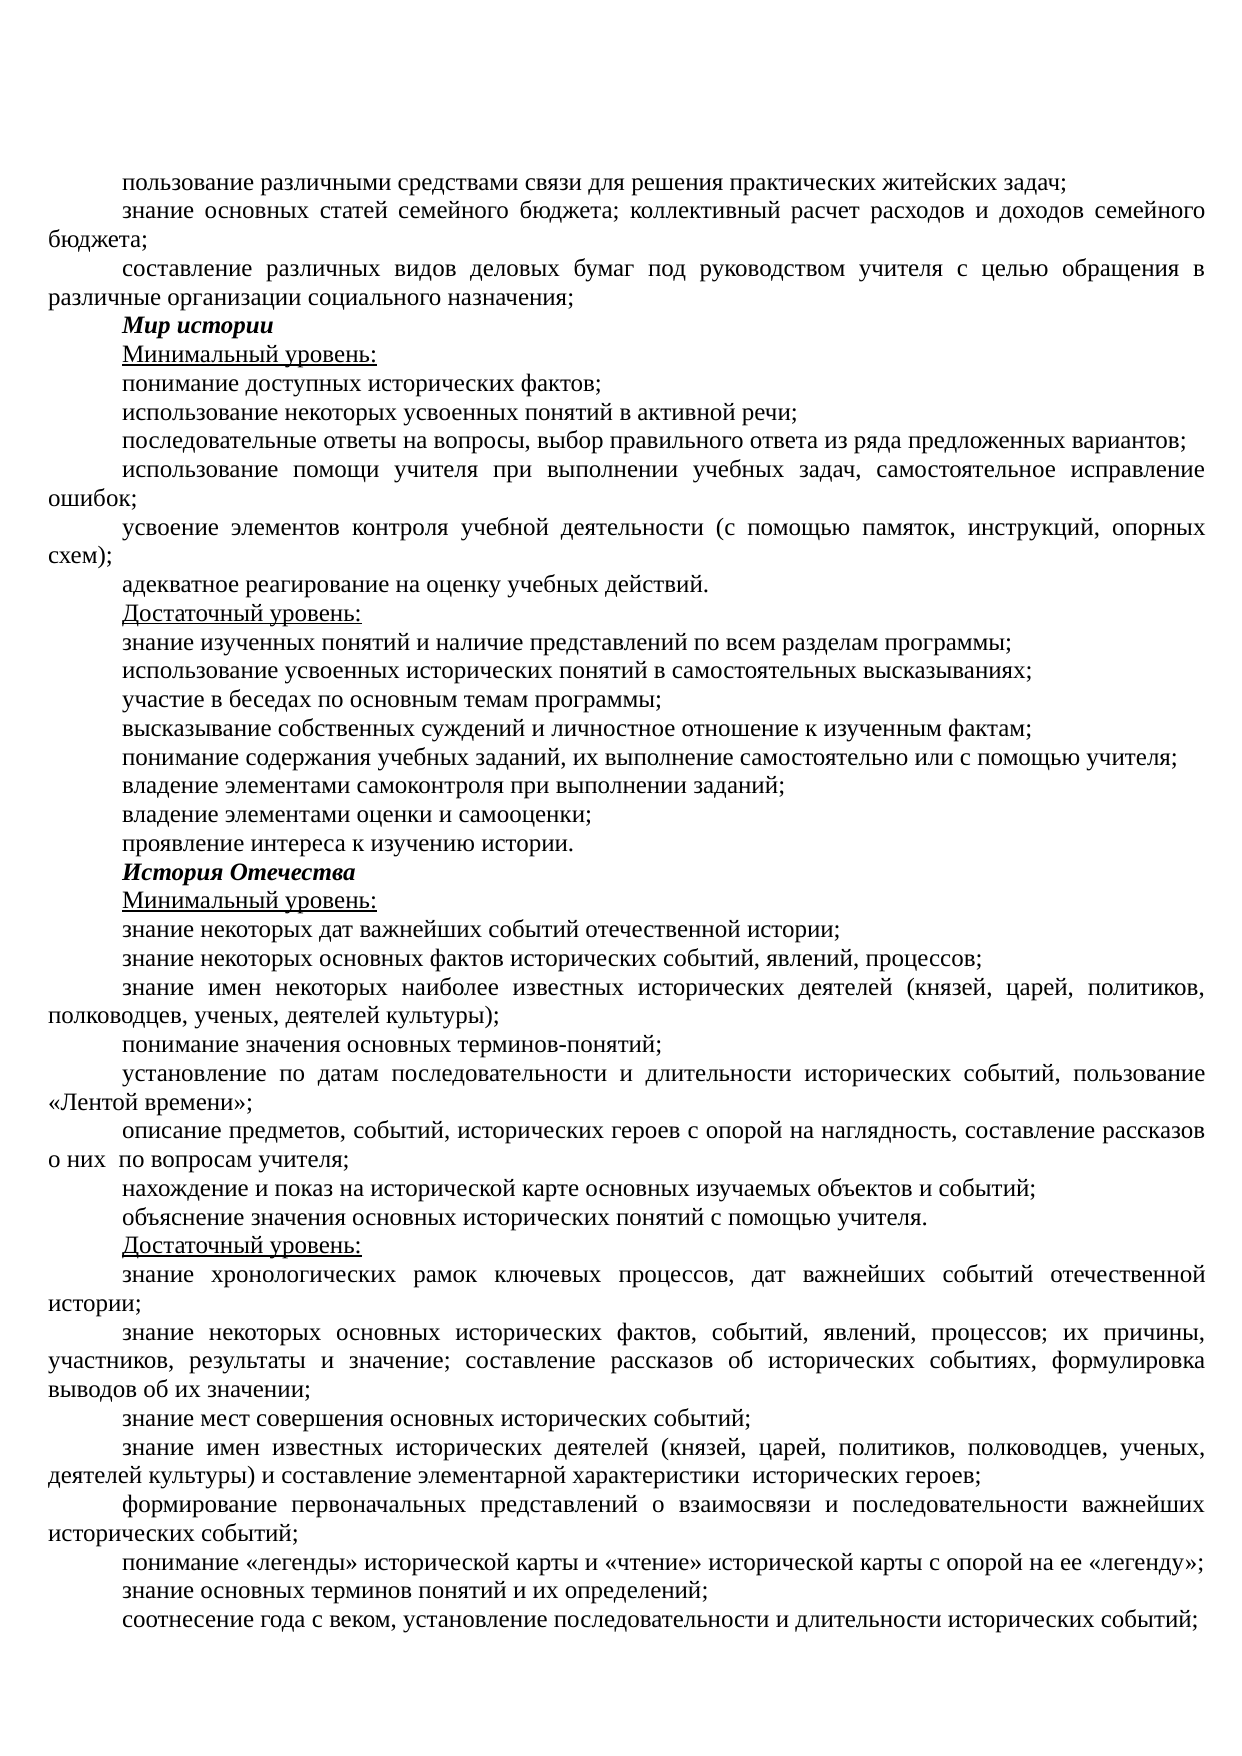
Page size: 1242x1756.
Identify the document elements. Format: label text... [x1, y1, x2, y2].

text участие в беседах по основным темам программы; [48, 684, 1206, 713]
list формирование первоначальных представлений о взаимосвязи и последовательности важнейших исторических событий; [48, 1489, 1206, 1547]
text Мир истории [48, 310, 1206, 339]
list знание основных терминов понятий и их определений; [48, 1575, 1206, 1604]
text усвоение элементов контроля учебной деятельности (с помощью памяток, инструкций, опорных схем); [48, 512, 1206, 569]
text Минимальный уровень: [48, 885, 1206, 914]
text адекватное реагирование на оценку учебных действий. [48, 569, 1206, 598]
text последовательные ответы на вопросы, выбор правильного ответа из ряда предложенных вариантов; [48, 425, 1206, 454]
list соотнесение года с веком, установление последовательности и длительности исторических событий; [48, 1604, 1206, 1633]
text Достаточный уровень: [48, 1230, 1206, 1259]
text Достаточный уровень: [48, 598, 1206, 627]
list знание хронологических рамок ключевых процессов, дат важнейших событий отечественной истории; [48, 1259, 1206, 1317]
list знание имен некоторых наиболее известных исторических деятелей (князей, царей, политиков, полководцев, ученых, деятелей культуры); [48, 972, 1206, 1029]
text знание основных статей семейного бюджета; коллективный расчет расходов и доходов семейного бюджета; [48, 195, 1206, 253]
text проявление интереса к изучению истории. [48, 828, 1206, 857]
list нахождение и показ на исторической карте основных изучаемых объектов и событий; [48, 1173, 1206, 1202]
text История Отечества [48, 857, 1206, 885]
text понимание содержания учебных заданий, их выполнение самостоятельно или с помощью учителя; [48, 742, 1206, 770]
list понимание «легенды» исторической карты и «чтение» исторической карты с опорой на ее «легенду»; [48, 1547, 1206, 1575]
list знание некоторых основных фактов исторических событий, явлений, процессов; [48, 943, 1206, 972]
text высказывание собственных суждений и личностное отношение к изученным фактам; [48, 713, 1206, 742]
text владение элементами оценки и самооценки; [48, 799, 1206, 828]
list описание предметов, событий, исторических героев с опорой на наглядность, составление рассказов о них по вопросам учителя; [48, 1115, 1206, 1173]
text использование некоторых усвоенных понятий в активной речи; [48, 397, 1206, 425]
list понимание значения основных терминов-понятий; [48, 1029, 1206, 1058]
list знание имен известных исторических деятелей (князей, царей, политиков, полководцев, ученых, деятелей культуры) и составление элементарной характеристики исторических героев; [48, 1432, 1206, 1489]
list знание некоторых основных исторических фактов, событий, явлений, процессов; их причины, участников, результаты и значение; составление рассказов об исторических событиях, формулировка выводов об их значении; [48, 1317, 1206, 1403]
list установление по датам последовательности и длительности исторических событий, пользование «Лентой времени»; [48, 1058, 1206, 1115]
text знание изученных понятий и наличие представлений по всем разделам программы; [48, 627, 1206, 655]
text Минимальный уровень: [48, 339, 1206, 368]
text составление различных видов деловых бумаг под руководством учителя с целью обращения в различные организации социального назначения; [48, 253, 1206, 310]
text понимание доступных исторических фактов; [48, 368, 1206, 397]
text владение элементами самоконтроля при выполнении заданий; [48, 770, 1206, 799]
list знание некоторых дат важнейших событий отечественной истории; [48, 914, 1206, 943]
text использование усвоенных исторических понятий в самостоятельных высказываниях; [48, 655, 1206, 684]
text объяснение значения основных исторических понятий с помощью учителя. [48, 1202, 1206, 1230]
list знание мест совершения основных исторических событий; [48, 1403, 1206, 1432]
text пользование различными средствами связи для решения практических житейских задач; [48, 167, 1206, 195]
text использование помощи учителя при выполнении учебных задач, самостоятельное исправление ошибок; [48, 454, 1206, 512]
